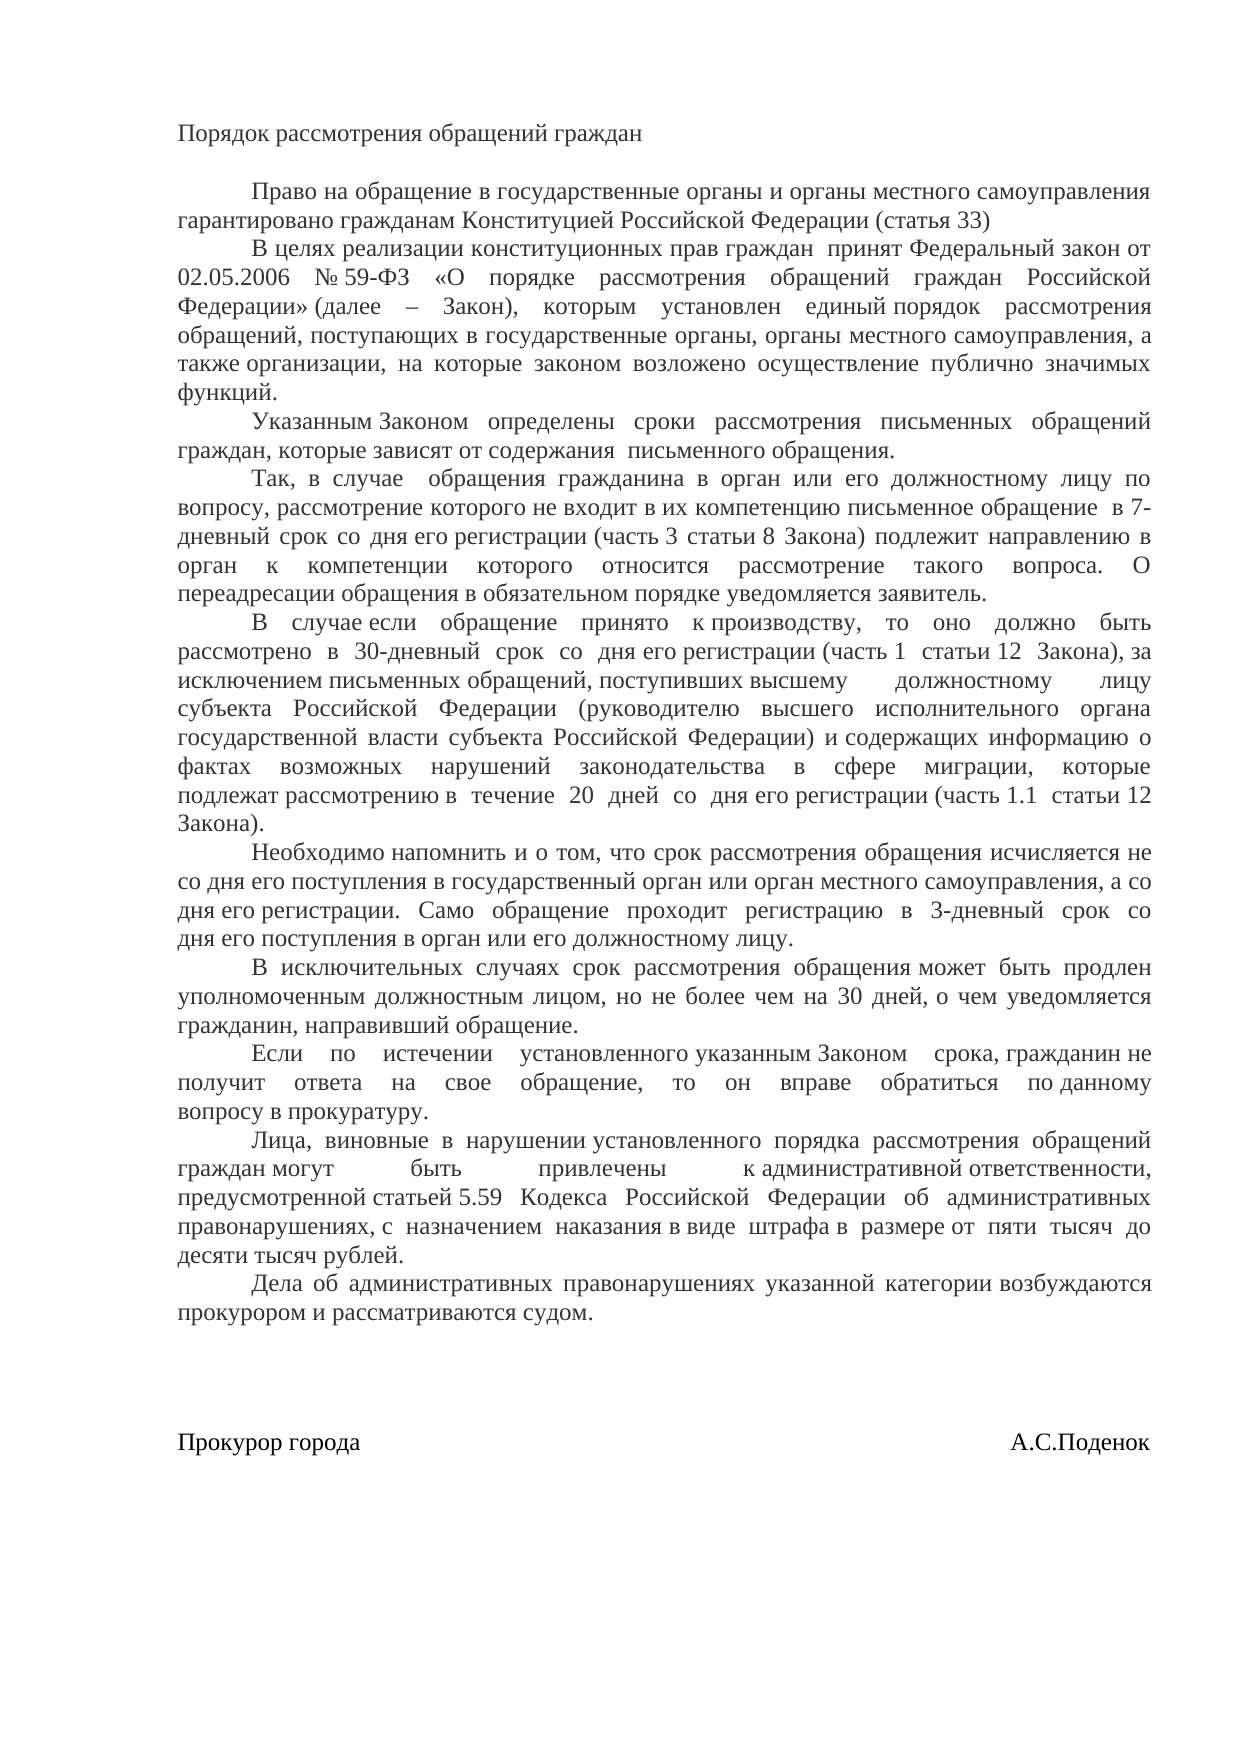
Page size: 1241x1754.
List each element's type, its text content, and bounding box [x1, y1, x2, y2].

text Порядок рассмотрения обращений граждан [177, 118, 1152, 147]
text В случае если обращение принято к производству, то оно должно быть рассмотрено в 30-дневный срок со дня его регистрации (часть 1 статьи 12 Закона), за исключением письменных обращений, поступивших высшему должностному лицу субъекта Российской Федерации (руководителю высшего исполнительного органа государственной власти субъекта Российской Федерации) и содержащих информацию о фактах возможных нарушений законодательства в сфере миграции, которые подлежат рассмотрению в течение 20 дней со дня его регистрации (часть 1.1 статьи 12 Закона). [177, 607, 1152, 837]
text Указанным Законом определены сроки рассмотрения письменных обращений граждан, которые зависят от содержания письменного обращения. [177, 406, 1152, 463]
text Право на обращение в государственные органы и органы местного самоуправления гарантировано гражданам Конституцией Российской Федерации (статья 33) [177, 176, 1152, 233]
text В целях реализации конституционных прав граждан принят Федеральный закон от 02.05.2006 № 59-ФЗ «О порядке рассмотрения обращений граждан Российской Федерации» (далее – Закон), которым установлен единый порядок рассмотрения обращений, поступающих в государственные органы, органы местного самоуправления, а также организации, на которые законом возложено осуществление публично значимых функций. [177, 233, 1152, 406]
text Если по истечении установленного указанным Законом срока, гражданин не получит ответа на свое обращение, то он вправе обратиться по данному вопросу в прокуратуру. [177, 1038, 1152, 1125]
text Прокурор города А.С.Поденок [177, 1427, 1152, 1455]
text Так, в случае обращения гражданина в орган или его должностному лицу по вопросу, рассмотрение которого не входит в их компетенцию письменное обращение в 7-дневный срок со дня его регистрации (часть 3 статьи 8 Закона) подлежит направлению в орган к компетенции которого относится рассмотрение такого вопроса. О переадресации обращения в обязательном порядке уведомляется заявитель. [177, 463, 1152, 607]
text Необходимо напомнить и о том, что срок рассмотрения обращения исчисляется не со дня его поступления в государственный орган или орган местного самоуправления, а со дня его регистрации. Само обращение проходит регистрацию в 3-дневный срок со дня его поступления в орган или его должностному лицу. [177, 837, 1152, 952]
text В исключительных случаях срок рассмотрения обращения может быть продлен уполномоченным должностным лицом, но не более чем на 30 дней, о чем уведомляется гражданин, направивший обращение. [177, 952, 1152, 1038]
text Дела об административных правонарушениях указанной категории возбуждаются прокурором и рассматриваются судом. [177, 1268, 1152, 1326]
text Лица, виновные в нарушении установленного порядка рассмотрения обращений граждан могут быть привлечены к административной ответственности, предусмотренной статьей 5.59 Кодекса Российской Федерации об административных правонарушениях, с назначением наказания в виде штрафа в размере от пяти тысяч до десяти тысяч рублей. [177, 1125, 1152, 1268]
